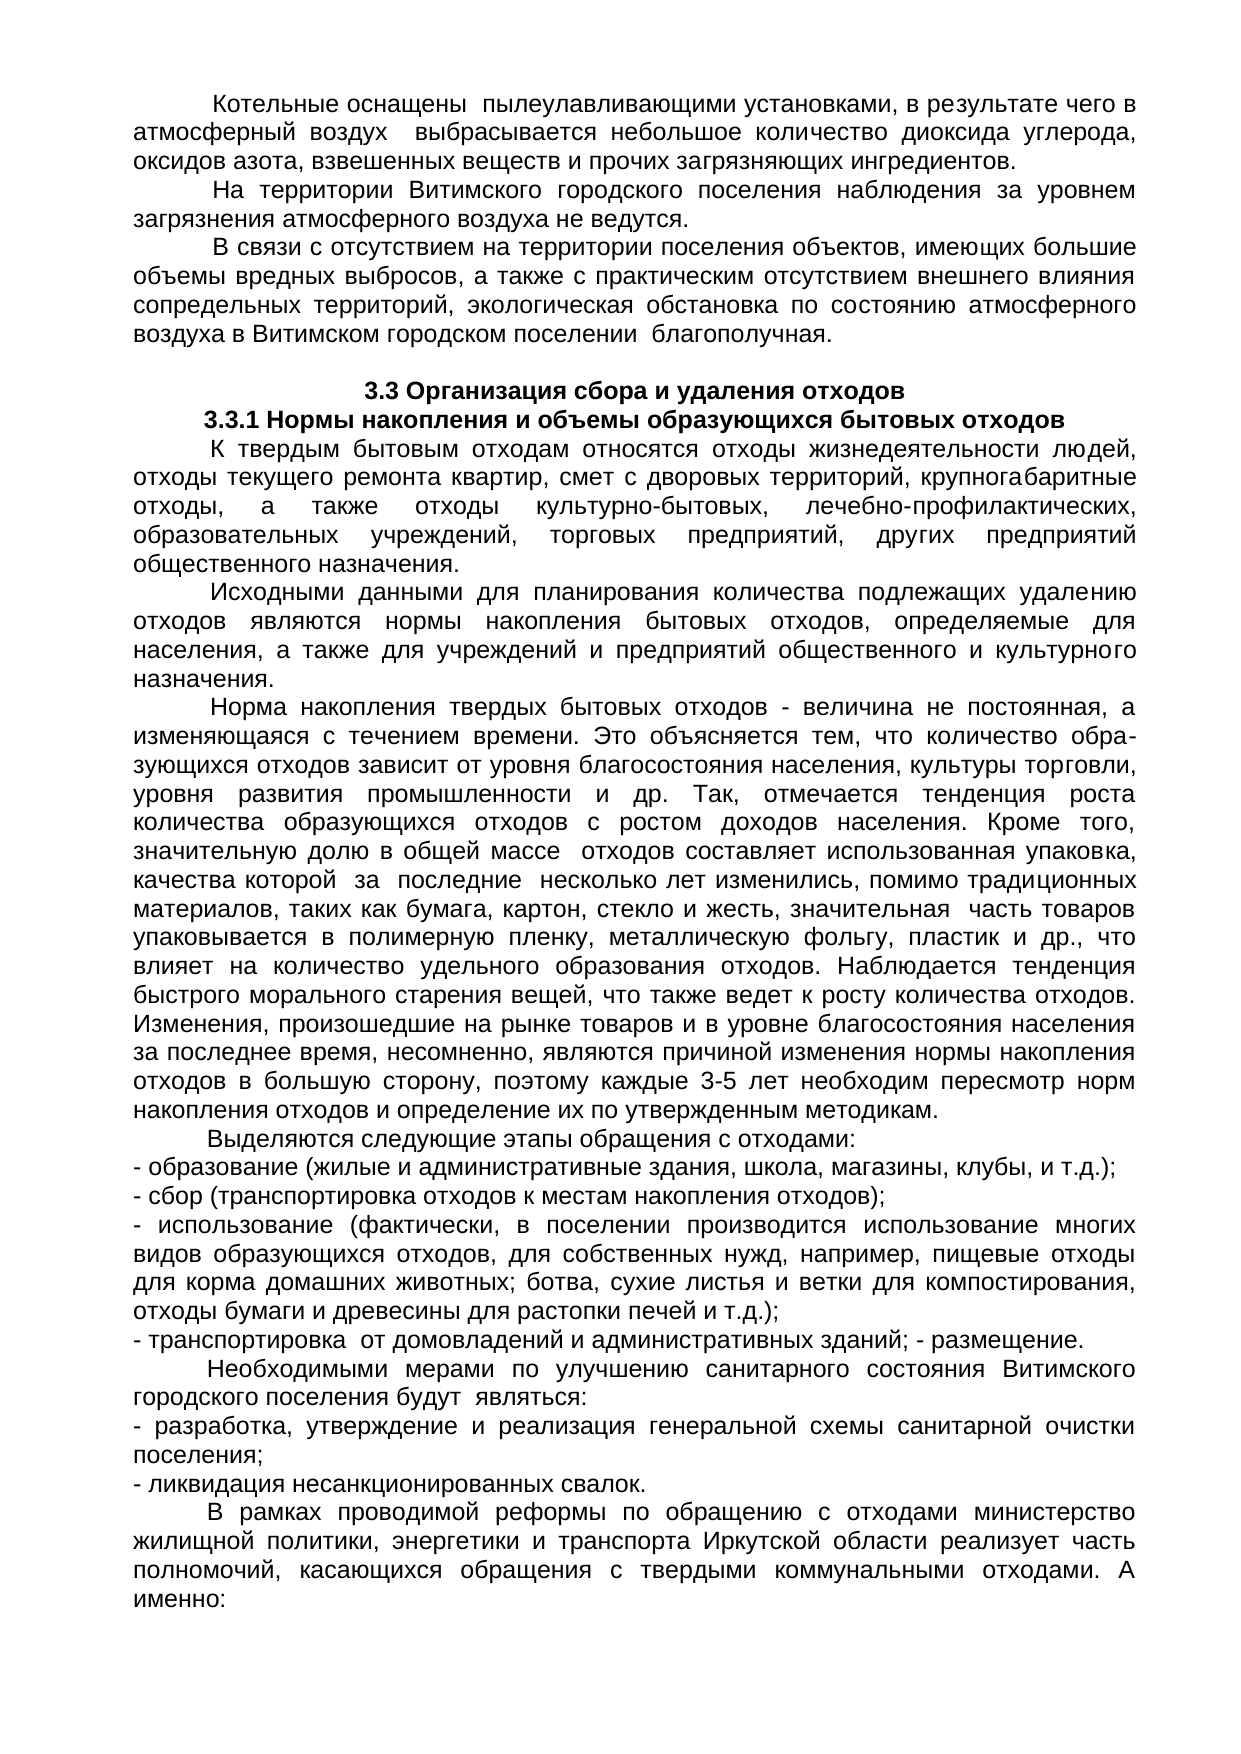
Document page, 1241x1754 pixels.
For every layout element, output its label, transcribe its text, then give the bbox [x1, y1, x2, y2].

text Выделяются следующие этапы обращения с отходами: [133, 1124, 1137, 1152]
text - использование (фактически, в поселении производится использование многих видов образующихся отходов, для собственных нужд, например, пищевые отходы для корма домашних животных; ботва, сухие листья и ветки для компостирования, отходы бумаги и древесины для растопки печей и т.д.); [133, 1210, 1137, 1325]
text На территории Витимского городского поселения наблюдения за уровнем загрязнения атмосферного воздуха не ведутся. [133, 175, 1137, 232]
text К твердым бытовым отходам относятся отходы жизнедеятельности людей, отходы текущего ремонта квартир, смет с дворовых территорий, крупногабаритные отходы, а также отходы культурно-бытовых, лечебно-профилактических, образовательных учреждений, торговых предприятий, других предприятий общественного назначения. [133, 434, 1137, 577]
text Исходными данными для планирования количества подлежащих удалению отходов являются нормы накопления бытовых отходов, определяемые для населения, а также для учреждений и предприятий общественного и культурного назначения. [133, 577, 1137, 692]
text Норма накопления твердых бытовых отходов - величина не постоянная, а изменяющаяся с течением времени. Это объясняется тем, что количество образующихся отходов зависит от уровня благосостояния населения, культуры торговли, уровня развития промышленности и др. Так, отмечается тенденция роста количества образующихся отходов с ростом доходов населения. Кроме того, значительную долю в общей массе отходов составляет использованная упаковка, качества которой за последние несколько лет изменились, помимо традиционных материалов, таких как бумага, картон, стекло и жесть, значительная часть товаров упаковывается в полимерную пленку, металлическую фольгу, пластик и др., что влияет на количество удельного образования отходов. Наблюдается тенденция быстрого морального старения вещей, что также ведет к росту количества отходов. Изменения, произошедшие на рынке товаров и в уровне благосостояния населения за последнее время, несомненно, являются причиной изменения нормы накопления отходов в большую сторону, поэтому каждые 3-5 лет необходим пересмотр норм накопления отходов и определение их по утвержденным методикам. [133, 692, 1137, 1124]
text - ликвидация несанкционированных свалок. [133, 1469, 1137, 1497]
text - сбор (транспортировка отходов к местам накопления отходов); [133, 1181, 1137, 1210]
text - разработка, утверждение и реализация генеральной схемы санитарной очистки поселения; [133, 1411, 1137, 1469]
text - образование (жилые и административные здания, школа, магазины, клубы, и т.д.); [133, 1152, 1137, 1181]
text - транспортировка от домовладений и административных зданий; - размещение. [133, 1325, 1137, 1354]
text Необходимыми мерами по улучшению санитарного состояния Витимского городского поселения будут являться: [133, 1354, 1137, 1411]
text В рамках проводимой реформы по обращению с отходами министерство жилищной политики, энергетики и транспорта Иркутской области реализует часть полномочий, касающихся обращения с твердыми коммунальными отходами. А именно: [133, 1497, 1137, 1612]
text 3.3.1 Нормы накопления и объемы образующихся бытовых отходов [133, 405, 1137, 434]
text 3.3 Организация сбора и удаления отходов [133, 376, 1137, 405]
text Котельные оснащены пылеулавливающими установками, в результате чего в атмосферный воздух выбрасывается небольшое количество диоксида углерода, оксидов азота, взвешенных веществ и прочих загрязняющих ингредиентов. [133, 89, 1137, 175]
text В связи с отсутствием на территории поселения объектов, имеющих большие объемы вредных выбросов, а также с практическим отсутствием внешнего влияния сопредельных территорий, экологическая обстановка по состоянию атмосферного воздуха в Витимском городском поселении благополучная. [133, 232, 1137, 347]
